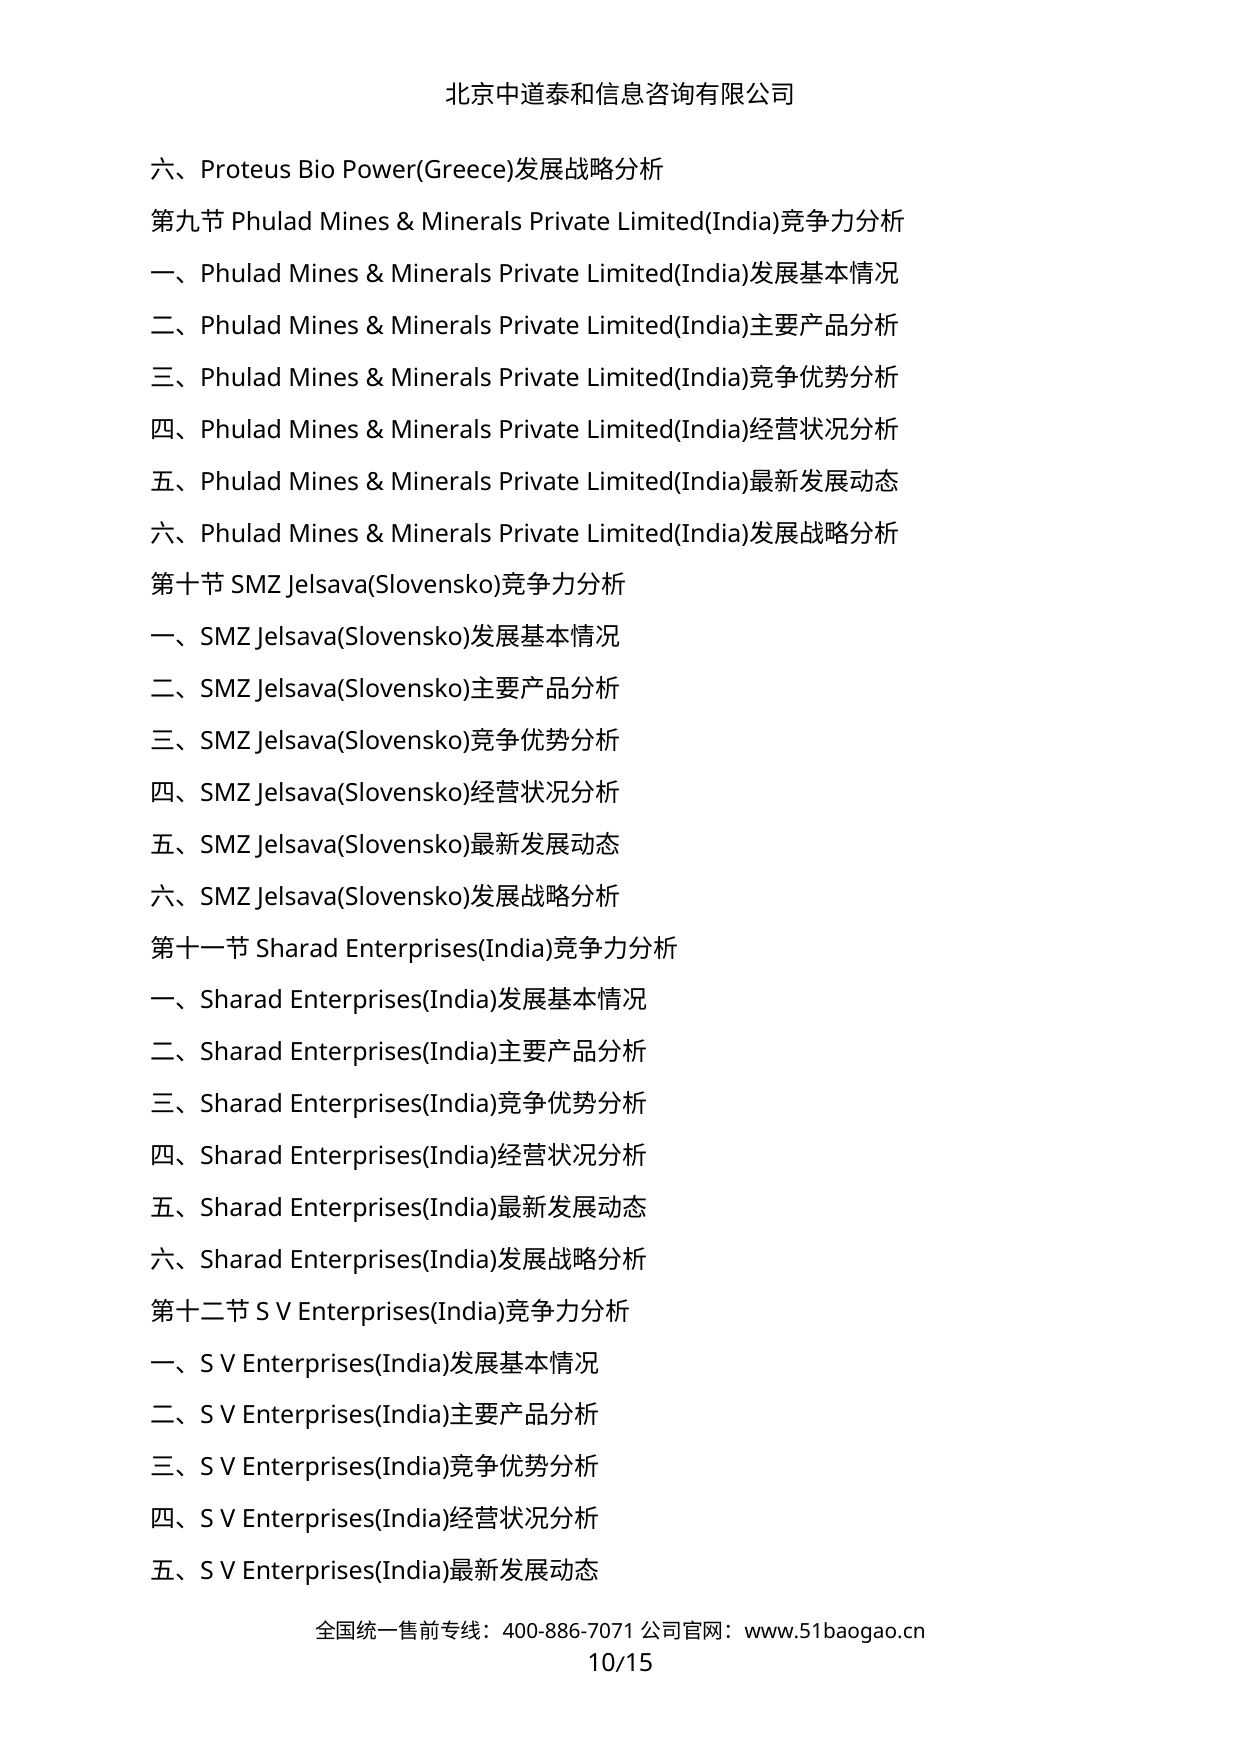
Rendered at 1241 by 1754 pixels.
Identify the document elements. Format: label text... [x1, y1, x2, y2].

text 二、SMZ Jelsava(Slovensko)主要产品分析 [150, 669, 1090, 705]
text 二、S V Enterprises(India)主要产品分析 [150, 1395, 1090, 1431]
text 二、Phulad Mines & Minerals Private Limited(India)主要产品分析 [150, 306, 1090, 342]
text 第十节 SMZ Jelsava(Slovensko)竞争力分析 [150, 565, 1090, 601]
text 一、SMZ Jelsava(Slovensko)发展基本情况 [150, 617, 1090, 653]
text 六、Phulad Mines & Minerals Private Limited(India)发展战略分析 [150, 513, 1090, 549]
text 四、Sharad Enterprises(India)经营状况分析 [150, 1136, 1090, 1172]
text 六、SMZ Jelsava(Slovensko)发展战略分析 [150, 876, 1090, 912]
text 二、Sharad Enterprises(India)主要产品分析 [150, 1032, 1090, 1068]
text 三、Sharad Enterprises(India)竞争优势分析 [150, 1084, 1090, 1120]
text 六、Sharad Enterprises(India)发展战略分析 [150, 1239, 1090, 1276]
text 第九节 Phulad Mines & Minerals Private Limited(India)竞争力分析 [150, 202, 1090, 238]
text 四、Phulad Mines & Minerals Private Limited(India)经营状况分析 [150, 409, 1090, 446]
text 第十二节 S V Enterprises(India)竞争力分析 [150, 1291, 1090, 1327]
text 一、S V Enterprises(India)发展基本情况 [150, 1343, 1090, 1379]
text 五、Phulad Mines & Minerals Private Limited(India)最新发展动态 [150, 461, 1090, 497]
text 四、SMZ Jelsava(Slovensko)经营状况分析 [150, 772, 1090, 809]
text 五、Sharad Enterprises(India)最新发展动态 [150, 1187, 1090, 1224]
text 三、Phulad Mines & Minerals Private Limited(India)竞争优势分析 [150, 357, 1090, 394]
text 第十一节 Sharad Enterprises(India)竞争力分析 [150, 928, 1090, 964]
text 三、S V Enterprises(India)竞争优势分析 [150, 1447, 1090, 1483]
text 一、Phulad Mines & Minerals Private Limited(India)发展基本情况 [150, 254, 1090, 290]
text 一、Sharad Enterprises(India)发展基本情况 [150, 980, 1090, 1016]
text 三、SMZ Jelsava(Slovensko)竞争优势分析 [150, 721, 1090, 757]
text 五、S V Enterprises(India)最新发展动态 [150, 1551, 1090, 1587]
text 五、SMZ Jelsava(Slovensko)最新发展动态 [150, 824, 1090, 861]
text 六、Proteus Bio Power(Greece)发展战略分析 [150, 150, 1090, 186]
text 四、S V Enterprises(India)经营状况分析 [150, 1499, 1090, 1535]
